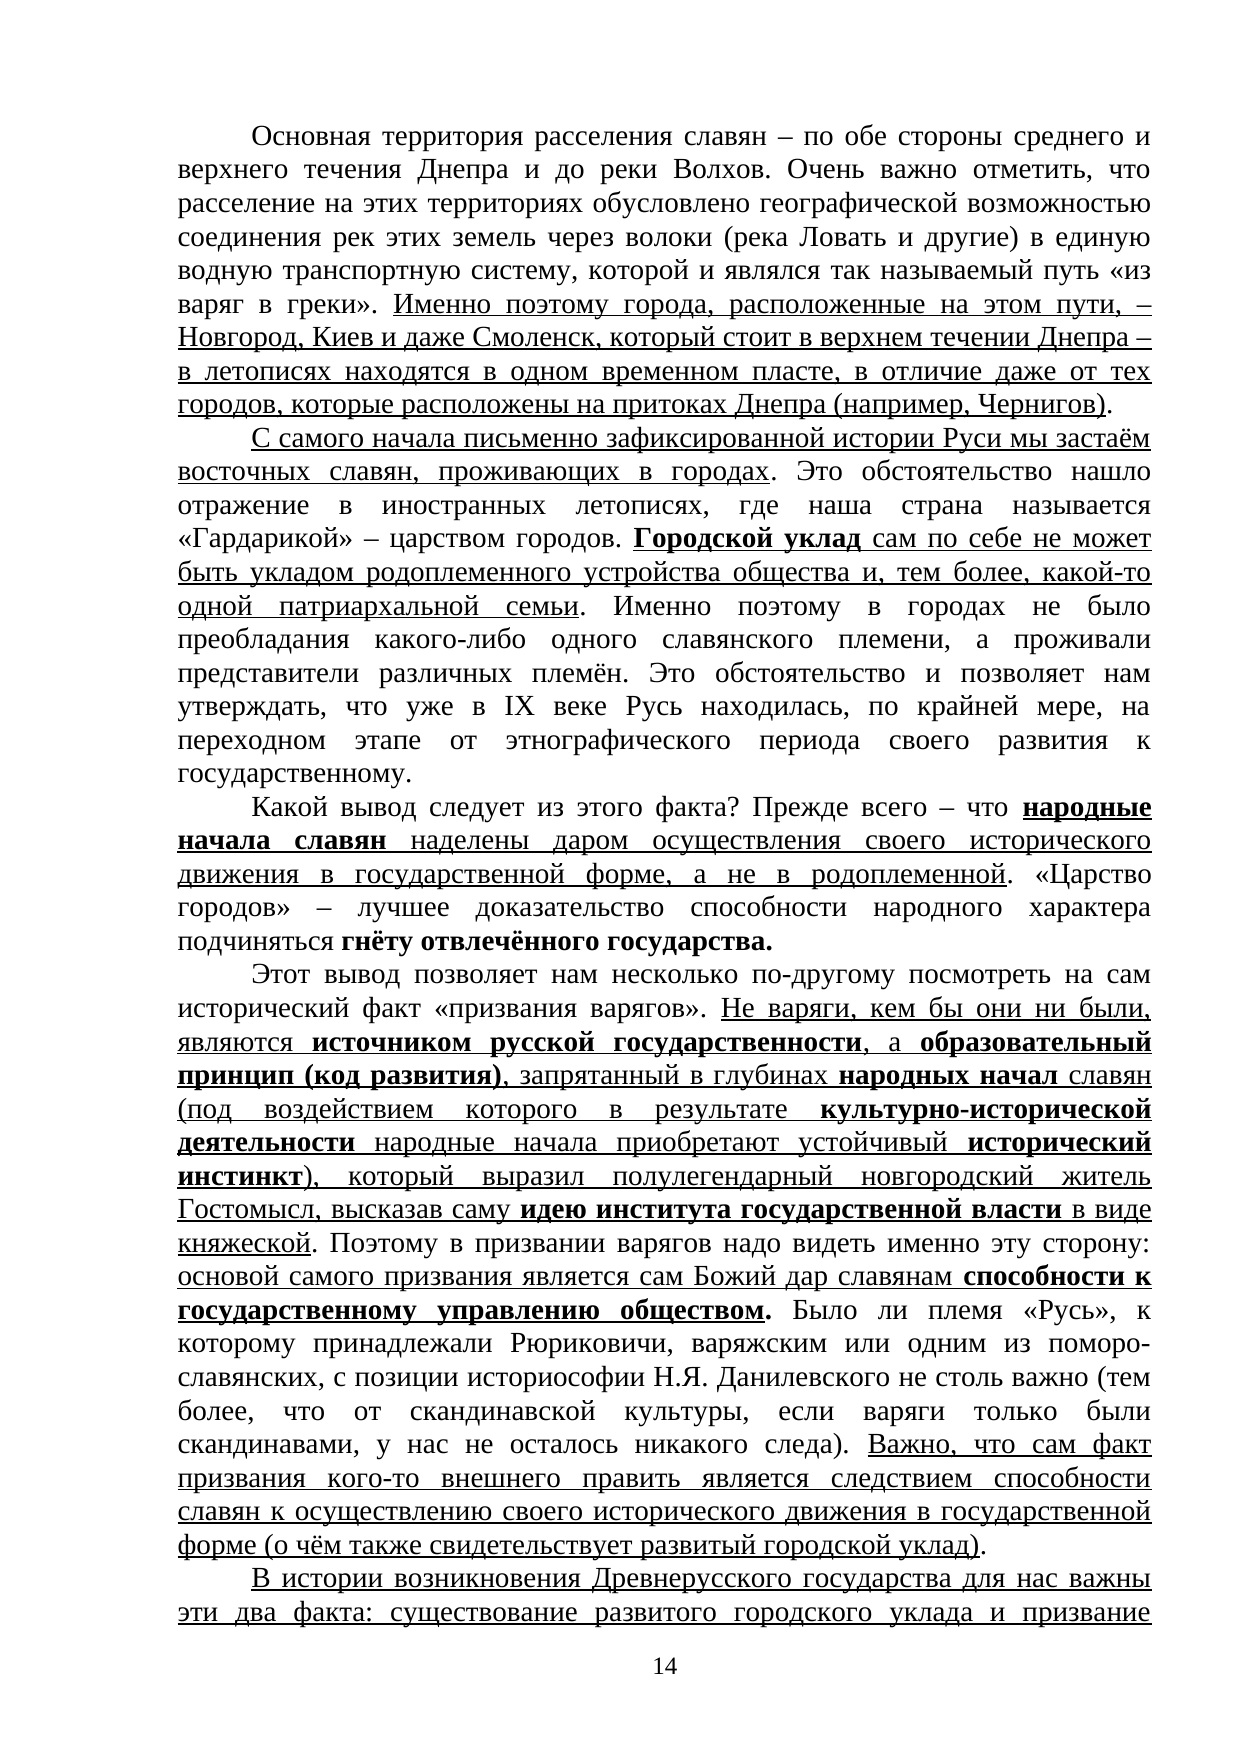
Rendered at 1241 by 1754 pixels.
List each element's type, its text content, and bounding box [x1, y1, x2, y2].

text Этот вывод позволяет нам несколько по-другому посмотреть на сам исторический факт «призвания варягов». Не варяги, кем бы они ни были, являются источником русской государственности, а образовательный принцип (код развития), запрятанный в глубинах народных начал славян (под воздействием которого в результате культурно-исторической деятельности народные начала приобретают устойчивый исторический инстинкт), который выразил полулегендарный новгородский житель Гостомысл, высказав саму идею института государственной власти в виде княжеской. Поэтому в призвании варягов надо видеть именно эту сторону: основой самого призвания является сам Божий дар славянам способности к государственному управлению обществом. Было ли племя «Русь», к которому принадлежали Рюриковичи, варяжским или одним из поморо-славянских, с позиции историософии Н.Я. Данилевского не столь важно (тем более, что от скандинавской культуры, если варяги только были скандинавами, у нас не осталось никакого следа). Важно, что сам факт призвания кого-то внешнего править является следствием способности славян к осуществлению своего исторического движения в государственной форме (о чём также свидетельствует развитый городской уклад). [177, 957, 1152, 1053]
text С самого начала письменно зафиксированной истории Руси мы застаём восточных славян, проживающих в городах. Это обстоятельство нашло отражение в иностранных летописях, где наша страна называется «Гардарикой» – царством городов. Городской уклад сам по себе не может быть укладом родоплеменного устройства общества и, тем более, какой-то одной патриархальной семьи. Именно поэтому в городах не было преобладания какого-либо одного славянского племени, а проживали представители различных племён. Это обстоятельство и позволяет нам утверждать, что уже в IX веке Русь находилась, по крайней мере, на переходном этапе от этнографического периода своего развития к государственному. [177, 584, 1152, 789]
text Основная территория расселения славян – по обе стороны среднего и верхнего течения Днепра и до реки Волхов. Очень важно отметить, что расселение на этих территориях обусловлено географической возможностью соединения рек этих земель через волоки (река Ловать и другие) в единую водную транспортную систему, которой и являлся так называемый путь «из варяг в греки». Именно поэтому города, расположенные на этом пути, – Новгород, Киев и даже Смоленск, который стоит в верхнем течении Днепра – в летописях находятся в одном временном пласте, в отличие даже от тех городов, которые расположены на притоках Днепра (например, Чернигов). [177, 118, 1152, 348]
text Какой вывод следует из этого факта? Прежде всего – что народные начала славян наделены даром осуществления своего исторического движения в государственной форме, а не в родоплеменной. «Царство городов» – лучшее доказательство способности народного характера подчиняться гнёту отвлечённого государства. [177, 853, 1152, 957]
text С самого начала письменно зафиксированной истории Руси мы застаём восточных славян, проживающих в городах. Это обстоятельство нашло отражение в иностранных летописях, где наша страна называется «Гардарикой» – царством городов. Городской уклад сам по себе не может быть укладом родоплеменного устройства общества и, тем более, какой-то одной патриархальной семьи. Именно поэтому в городах не было преобладания какого-либо одного славянского племени, а проживали представители различных племён. Это обстоятельство и позволяет нам утверждать, что уже в IX веке Русь находилась, по крайней мере, на переходном этапе от этнографического периода своего развития к государственному. [177, 420, 1152, 583]
text Какой вывод следует из этого факта? Прежде всего – что народные начала славян наделены даром осуществления своего исторического движения в государственной форме, а не в родоплеменной. «Царство городов» – лучшее доказательство способности народного характера подчиняться гнёту отвлечённого государства. [177, 789, 1152, 851]
text Этот вывод позволяет нам несколько по-другому посмотреть на сам исторический факт «призвания варягов». Не варяги, кем бы они ни были, являются источником русской государственности, а образовательный принцип (код развития), запрятанный в глубинах народных начал славян (под воздействием которого в результате культурно-исторической деятельности народные начала приобретают устойчивый исторический инстинкт), который выразил полулегендарный новгородский житель Гостомысл, высказав саму идею института государственной власти в виде княжеской. Поэтому в призвании варягов надо видеть именно эту сторону: основой самого призвания является сам Божий дар славянам способности к государственному управлению обществом. Было ли племя «Русь», к которому принадлежали Рюриковичи, варяжским или одним из поморо-славянских, с позиции историософии Н.Я. Данилевского не столь важно (тем более, что от скандинавской культуры, если варяги только были скандинавами, у нас не осталось никакого следа). Важно, что сам факт призвания кого-то внешнего править является следствием способности славян к осуществлению своего исторического движения в государственной форме (о чём также свидетельствует развитый городской уклад). [177, 1289, 1152, 1489]
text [177, 1560, 1152, 1623]
